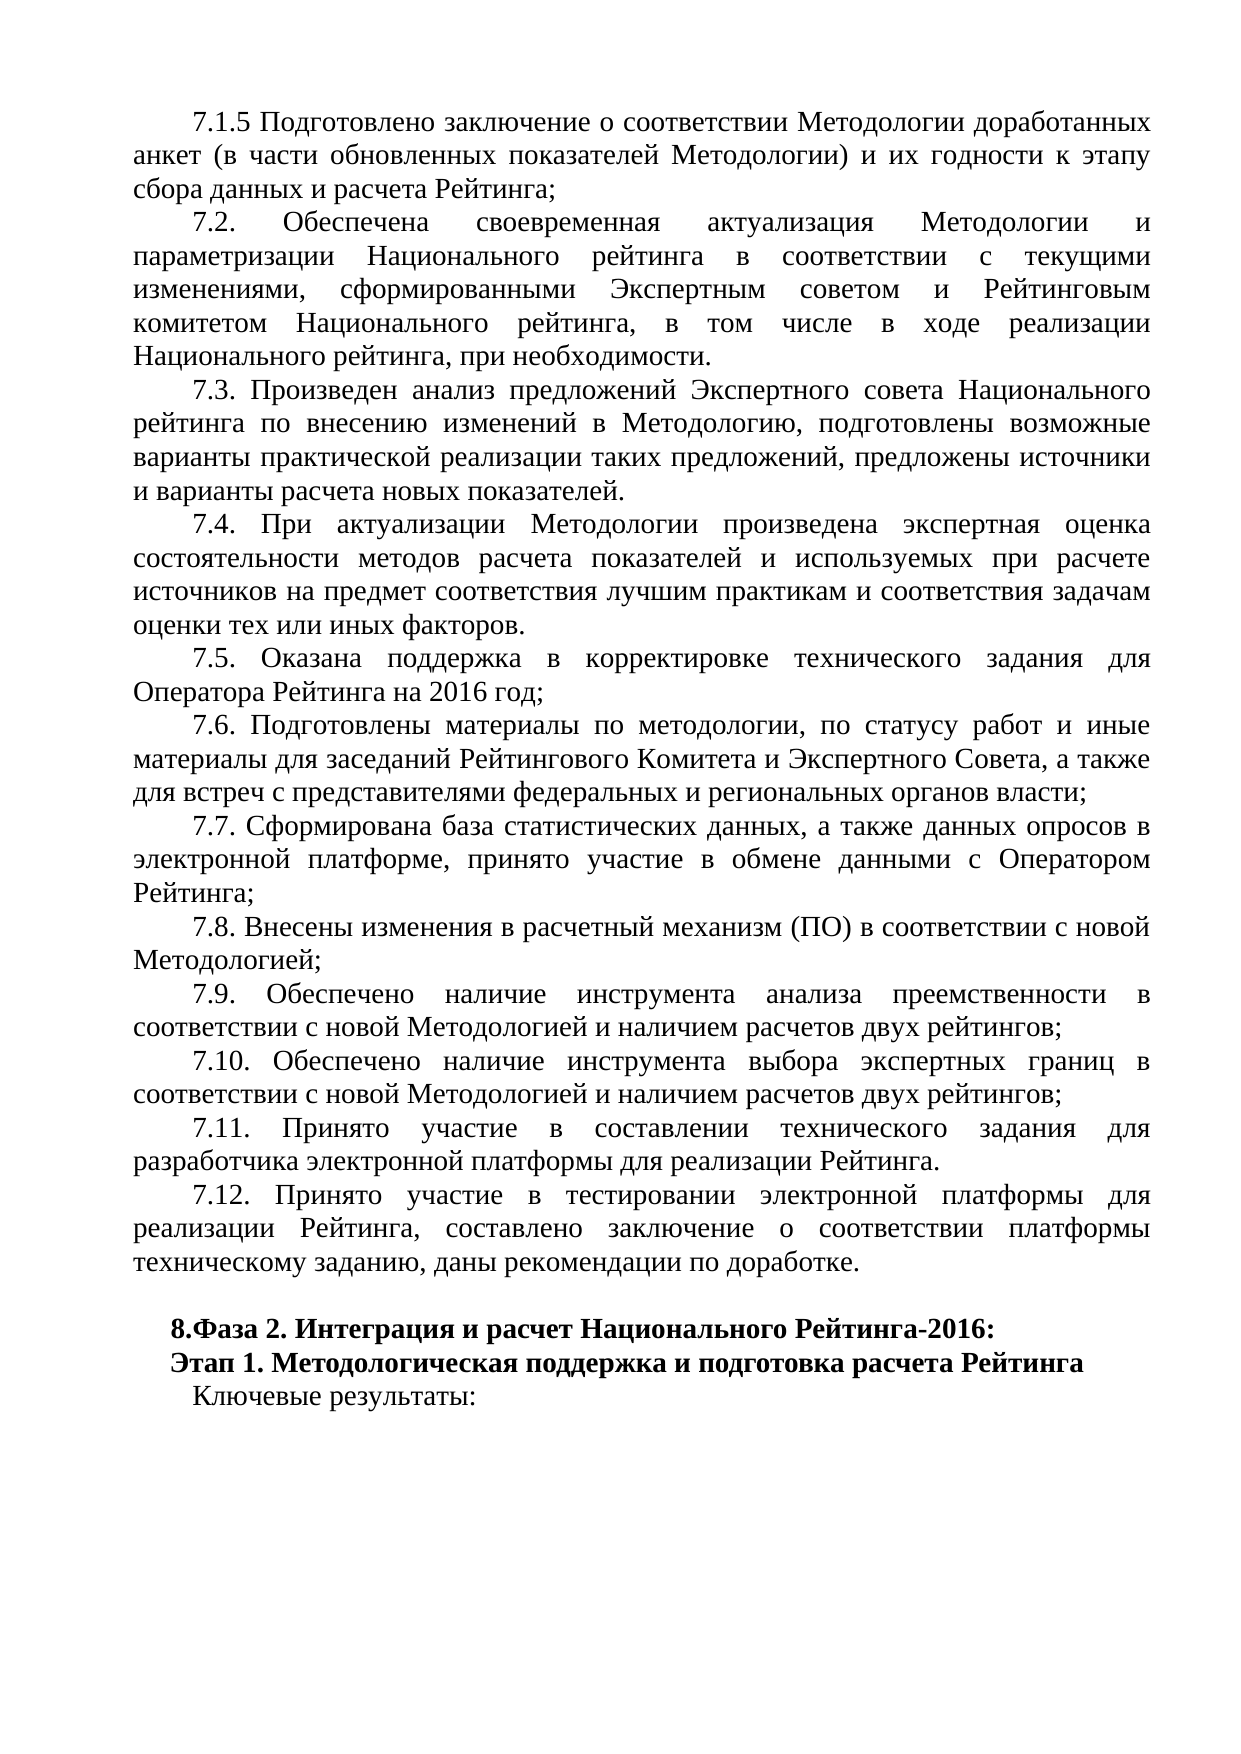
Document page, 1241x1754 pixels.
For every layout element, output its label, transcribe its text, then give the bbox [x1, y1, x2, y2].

list 7.5. Оказана поддержка в корректировке технического задания для Оператора Рейтинга на 2016 год; [133, 640, 1152, 707]
list 7.6. Подготовлены материалы по методологии, по статусу работ и иные материалы для заседаний Рейтингового Комитета и Экспертного Совета, а также для встреч с представителями федеральных и региональных органов власти; [133, 707, 1152, 808]
text Этап 1. Методологическая поддержка и подготовка расчета Рейтинга [133, 1345, 1152, 1378]
text 8.Фаза 2. Интеграция и расчет Национального Рейтинга-2016: [170, 1311, 1152, 1345]
list 7.11. Принято участие в составлении технического задания для разработчика электронной платформы для реализации Рейтинга. [133, 1110, 1152, 1177]
list 7.12. Принято участие в тестировании электронной платформы для реализации Рейтинга, составлено заключение о соответствии платформы техническому заданию, даны рекомендации по доработке. [133, 1177, 1152, 1278]
list 7.3. Произведен анализ предложений Экспертного совета Национального рейтинга по внесению изменений в Методологию, подготовлены возможные варианты практической реализации таких предложений, предложены источники и варианты расчета новых показателей. [133, 372, 1152, 506]
list 7.4. При актуализации Методологии произведена экспертная оценка состоятельности методов расчета показателей и используемых при расчете источников на предмет соответствия лучшим практикам и соответствия задачам оценки тех или иных факторов. [133, 506, 1152, 640]
list 7.10. Обеспечено наличие инструмента выбора экспертных границ в соответствии с новой Методологией и наличием расчетов двух рейтингов; [133, 1043, 1152, 1110]
list 7.9. Обеспечено наличие инструмента анализа преемственности в соответствии с новой Методологией и наличием расчетов двух рейтингов; [133, 976, 1152, 1043]
list 7.7. Сформирована база статистических данных, а также данных опросов в электронной платформе, принято участие в обмене данными с Оператором Рейтинга; [133, 808, 1152, 909]
list 7.2. Обеспечена своевременная актуализация Методологии и параметризации Национального рейтинга в соответствии с текущими изменениями, сформированными Экспертным советом и Рейтинговым комитетом Национального рейтинга, в том числе в ходе реализации Национального рейтинга, при необходимости. [133, 204, 1152, 372]
text 7.1.5 Подготовлено заключение о соответствии Методологии доработанных анкет (в части обновленных показателей Методологии) и их годности к этапу сбора данных и расчета Рейтинга; [133, 104, 1152, 204]
text Ключевые результаты: [133, 1378, 1152, 1412]
list 7.8. Внесены изменения в расчетный механизм (ПО) в соответствии с новой Методологией; [133, 909, 1152, 976]
